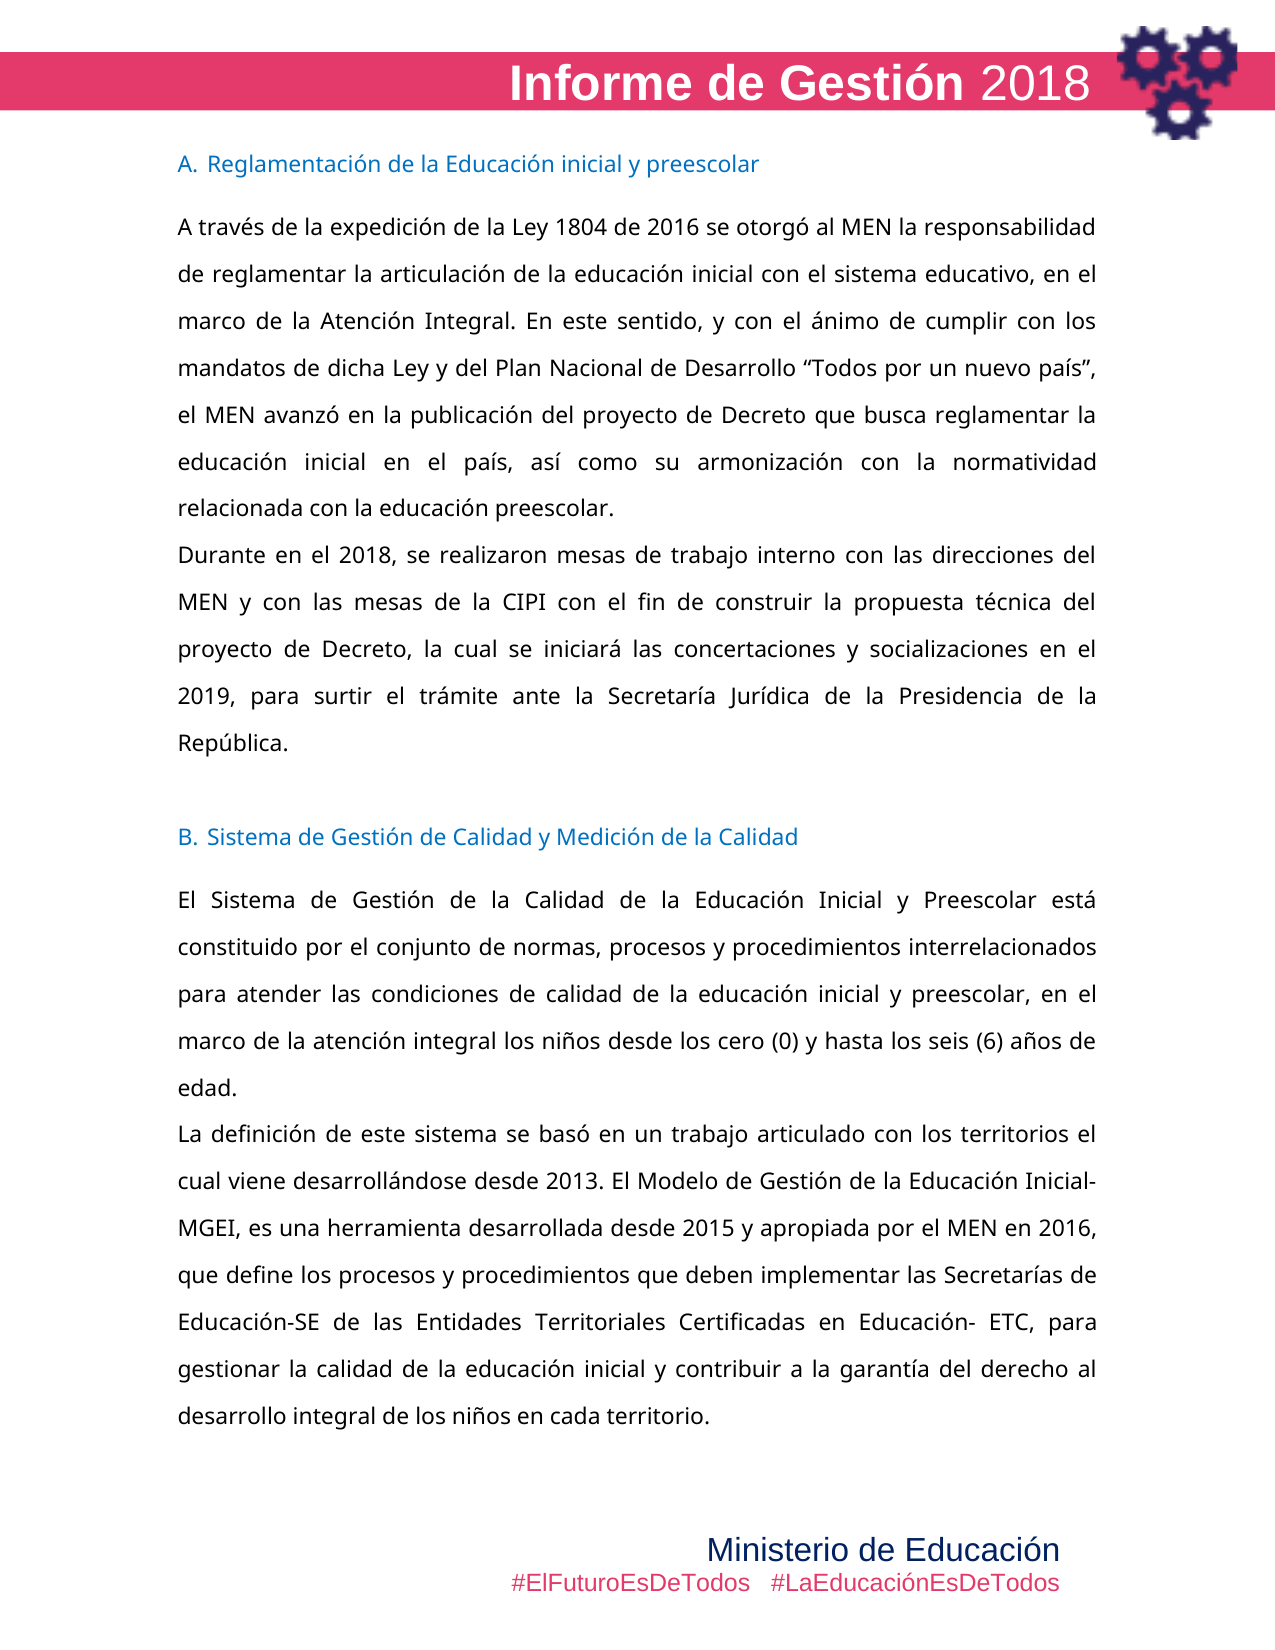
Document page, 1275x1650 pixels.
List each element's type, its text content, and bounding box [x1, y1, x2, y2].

text La definición de este sistema se basó en un trabajo articulado con los territorios el cual viene desarrollándose desde 2013. El Modelo de Gestión de la Educación Inicial- MGEI, es una herramienta desarrollada desde 2015 y apropiada por el MEN en 2016, que define los procesos y procedimientos que deben implementar las Secretarías de Educación-SE de las Entidades Territoriales Certificadas en Educación- ETC, para gestionar la calidad de la educación inicial y contribuir a la garantía del derecho al desarrollo integral de los niños en cada territorio. [177, 1118, 1098, 1431]
text El Sistema de Gestión de la Calidad de la Educación Inicial y Preescolar está constituido por el conjunto de normas, procesos y procedimientos interrelacionados para atender las condiciones de calidad de la educación inicial y preescolar, en el marco de la atención integral los niños desde los cero (0) y hasta los seis (6) años de edad. [177, 884, 1098, 1103]
text A través de la expedición de la Ley 1804 de 2016 se otorgó al MEN la responsabilidad de reglamentar la articulación de la educación inicial con el sistema educativo, en el marco de la Atención Integral. En este sentido, y con el ánimo de cumplir con los mandatos de dicha Ley y del Plan Nacional de Desarrollo “Todos por un nuevo país”, el MEN avanzó en la publicación del proyecto de Decreto que busca reglamentar la educación inicial en el país, así como su armonización con la normatividad relacionada con la educación preescolar. [177, 211, 1098, 524]
list Sistema de Gestión de Calidad y Medición de la Calidad [177, 821, 1098, 852]
list Reglamentación de la Educación inicial y preescolar [177, 148, 1098, 179]
text Durante en el 2018, se realizaron mesas de trabajo interno con las direcciones del MEN y con las mesas de la CIPI con el fin de construir la propuesta técnica del proyecto de Decreto, la cual se iniciará las concertaciones y socializaciones en el 2019, para surtir el trámite ante la Secretaría Jurídica de la Presidencia de la República. [177, 539, 1098, 758]
